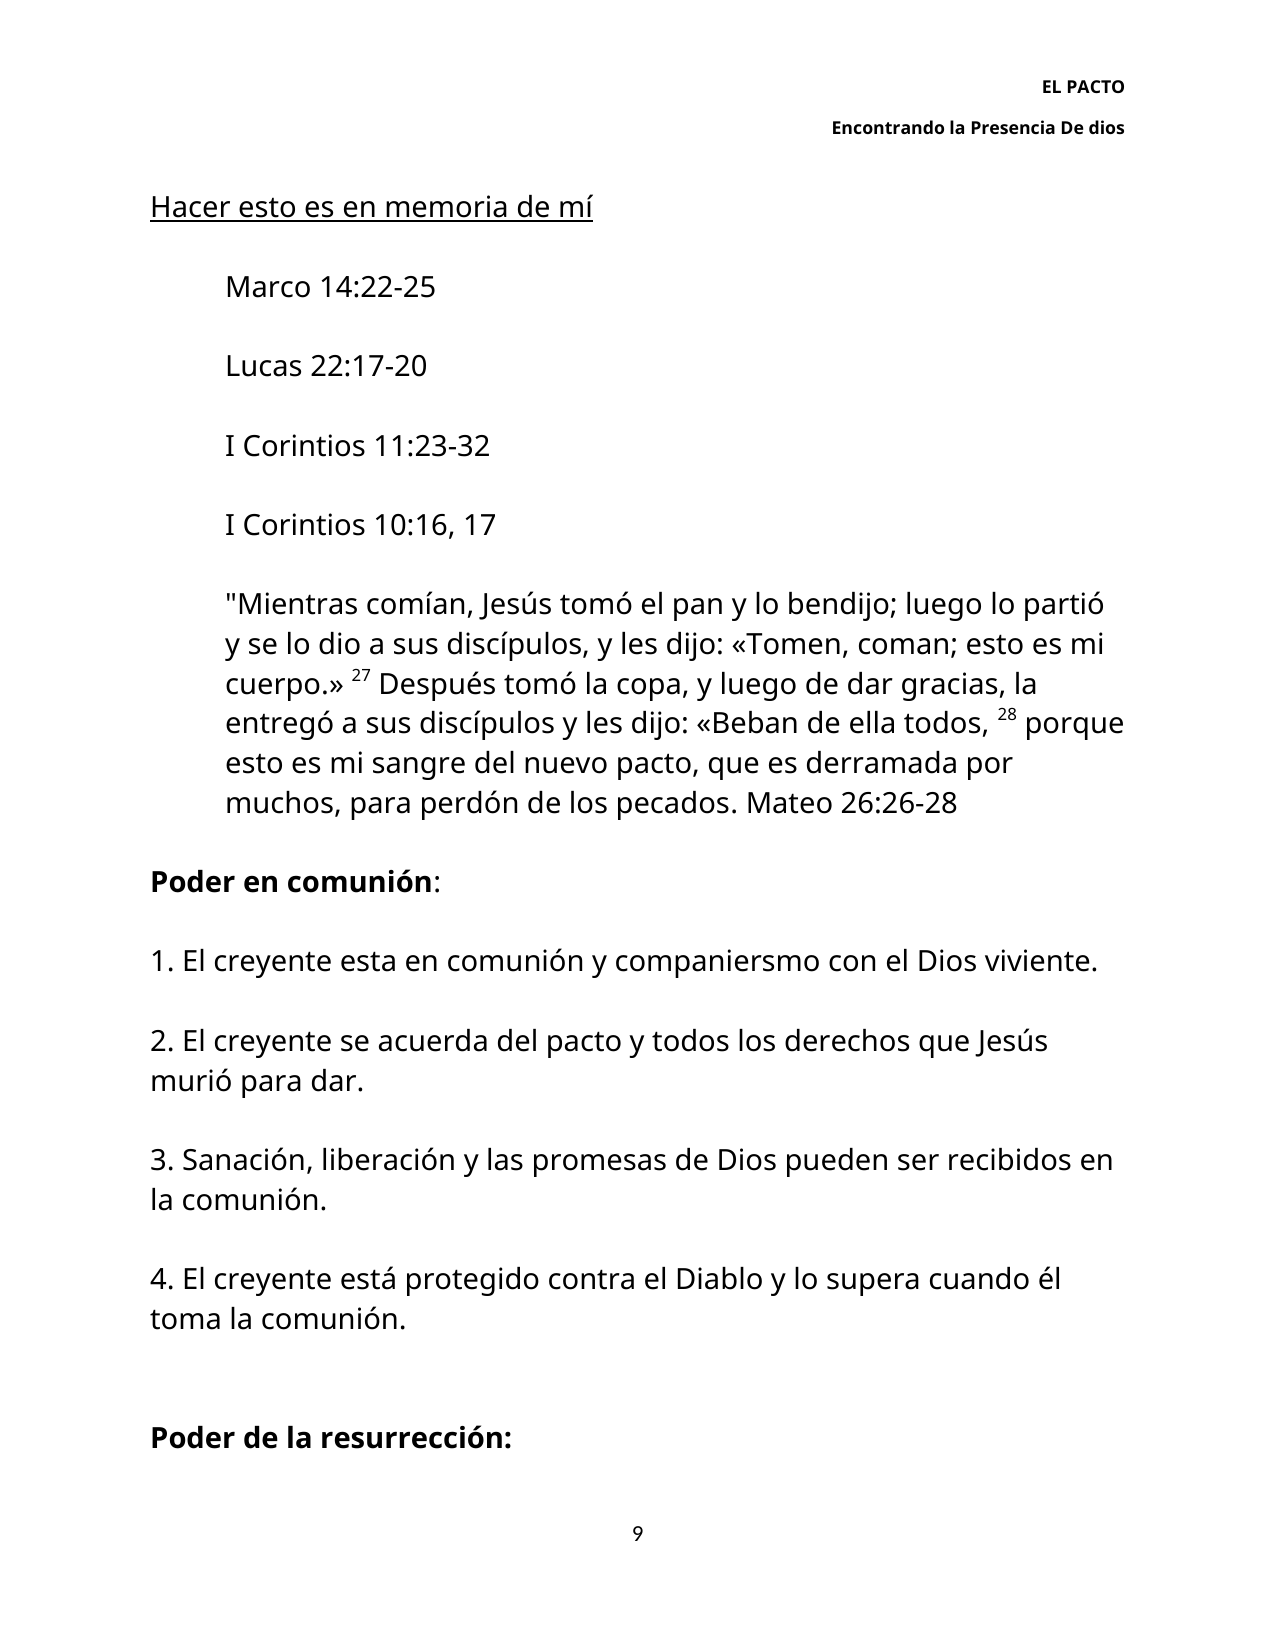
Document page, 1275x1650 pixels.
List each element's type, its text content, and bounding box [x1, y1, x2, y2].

text Poder de la resurrección: [150, 1417, 1125, 1457]
text 4. El creyente está protegido contra el Diablo y lo supera cuando él toma la comunión. [150, 1258, 1125, 1338]
text 1. El creyente esta en comunión y companiersmo con el Dios viviente. [150, 941, 1125, 980]
text 3. Sanación, liberación y las promesas de Dios pueden ser recibidos en la comunión. [150, 1139, 1125, 1218]
text "Mientras comían, Jesús tomó el pan y lo bendijo; luego lo partió y se lo dio a sus discípulos, y les dijo: «Tomen, coman; esto es mi cuerpo.» 27 Después tomó la copa, y luego de dar gracias, la entregó a sus discípulos y les dijo: «Beban de ella todos, 28 porque esto es mi sangre del nuevo pacto, que es derramada por muchos, para perdón de los pecados. Mateo 26:26-28 [225, 583, 1125, 822]
text Hacer esto es en memoria de mí [150, 187, 1125, 226]
text I Corintios 11:23-32 [225, 425, 1125, 464]
text Marco 14:22-25 [225, 266, 1125, 306]
text 2. El creyente se acuerda del pacto y todos los derechos que Jesús murió para dar. [150, 1020, 1125, 1099]
text Poder en comunión: [150, 861, 1125, 901]
text Lucas 22:17-20 [225, 345, 1125, 385]
text I Corintios 10:16, 17 [225, 504, 1125, 544]
